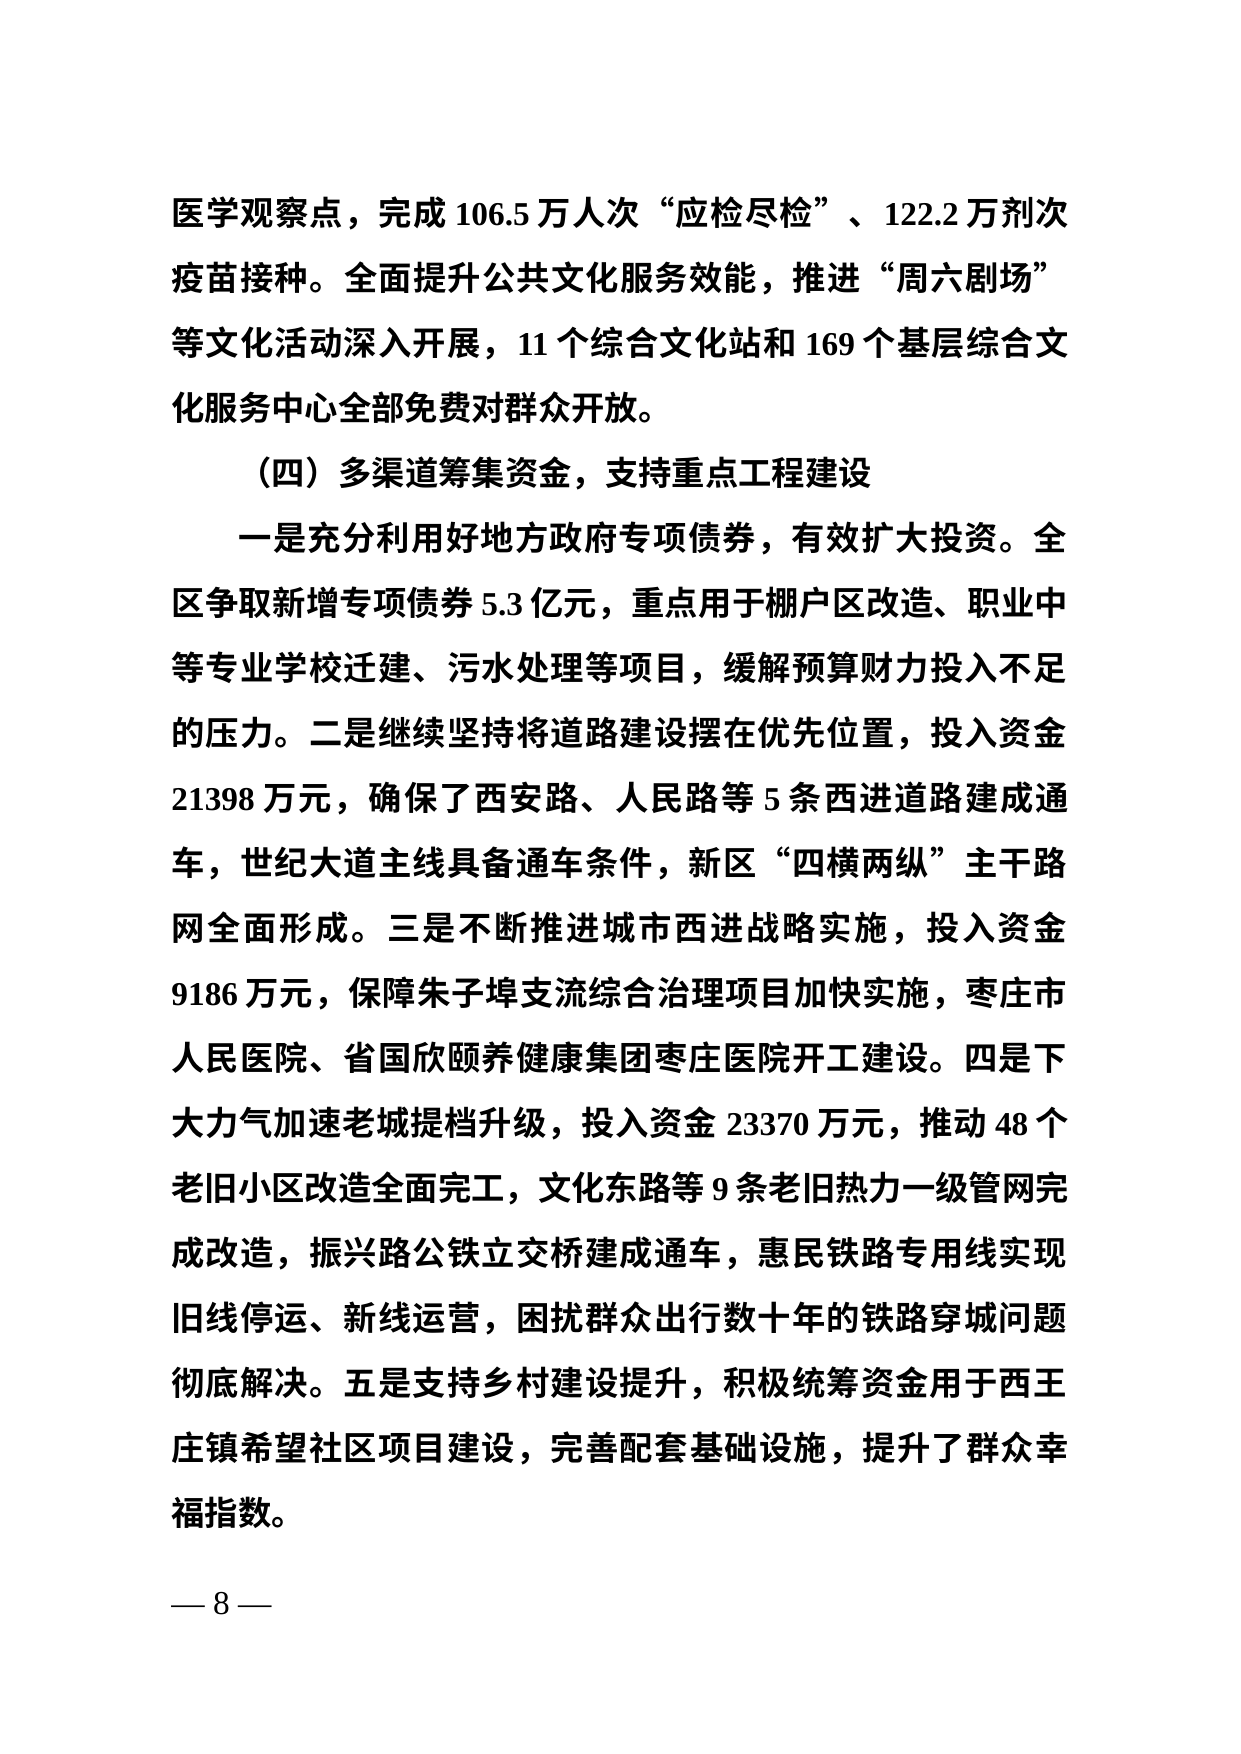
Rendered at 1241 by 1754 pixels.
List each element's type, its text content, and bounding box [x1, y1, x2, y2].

text 一是充分利用好地方政府专项债券，有效扩大投资。全区争取新增专项债券5.3亿元，重点用于棚户区改造、职业中等专业学校迁建、污水处理等项目，缓解预算财力投入不足的压力。二是继续坚持将道路建设摆在优先位置，投入资金21398万元，确保了西安路、人民路等5条西进道路建成通车，世纪大道主线具备通车条件，新区“四横两纵”主干路网全面形成。三是不断推进城市西进战略实施，投入资金9186万元，保障朱子埠支流综合治理项目加快实施，枣庄市人民医院、省国欣颐养健康集团枣庄医院开工建设。四是下大力气加速老城提档升级，投入资金23370万元，推动48个老旧小区改造全面完工，文化东路等9条老旧热力一级管网完成改造，振兴路公铁立交桥建成通车，惠民铁路专用线实现旧线停运、新线运营，困扰群众出行数十年的铁路穿城问题彻底解决。五是支持乡村建设提升，积极统筹资金用于西王庄镇希望社区项目建设，完善配套基础设施，提升了群众幸福指数。 [171, 503, 1069, 1543]
text （四）多渠道筹集资金，支持重点工程建设 [171, 438, 1069, 503]
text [171, 178, 1069, 438]
